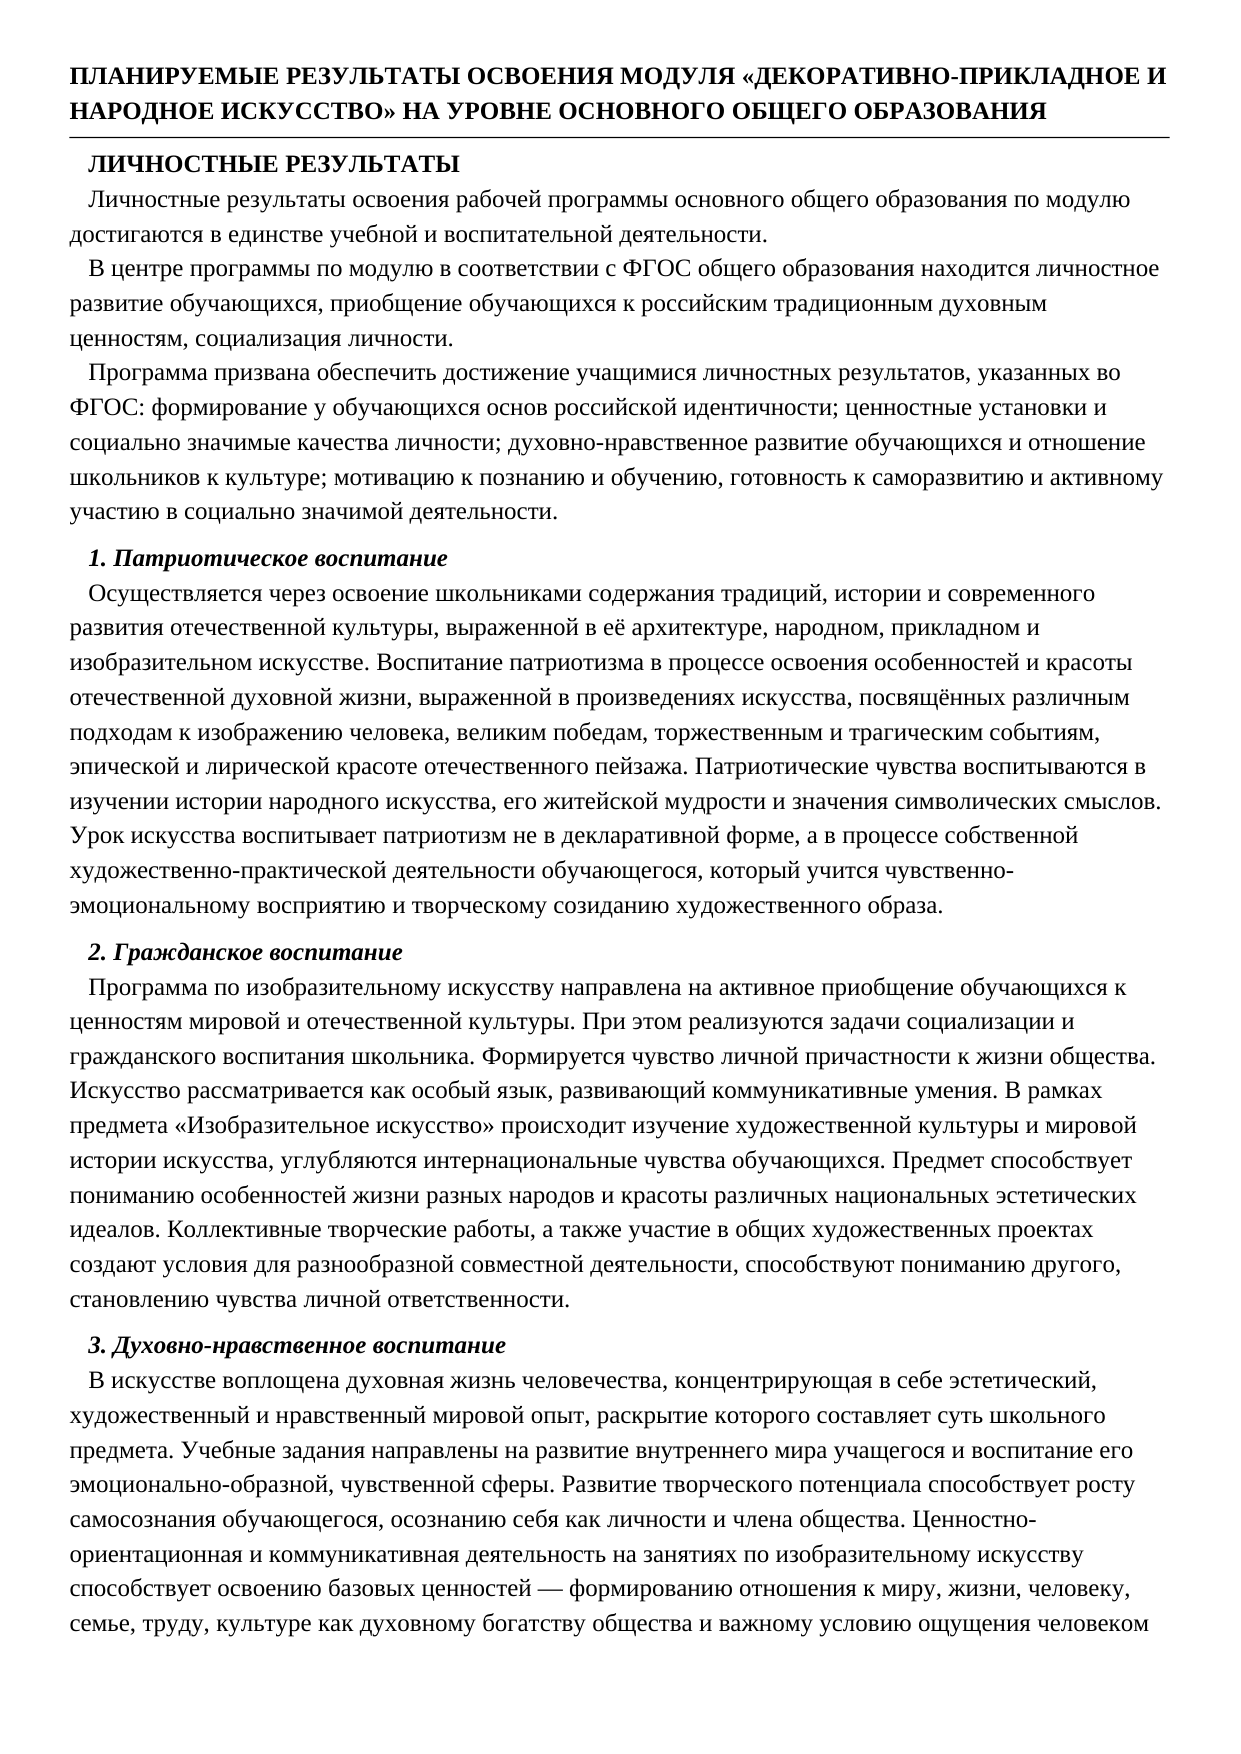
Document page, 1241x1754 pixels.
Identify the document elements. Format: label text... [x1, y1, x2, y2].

subtitle Гражданское воспитание [88, 937, 1182, 965]
subtitle Духовно-нравственное воспитание [88, 1330, 1182, 1359]
text Личностные результаты освоения рабочей программы основного общего образования по модулю достигаются в единстве учебной и воспитательной деятельности. [69, 184, 1134, 247]
text В центре программы по модулю в соответствии с ФГОС общего образования находится личностное развитие обучающихся, приобщение обучающихся к российским традиционным духовным ценностям, социализация личности. [69, 253, 1162, 352]
subtitle ПЛАНИРУЕМЫЕ РЕЗУЛЬТАТЫ ОСВОЕНИЯ МОДУЛЯ «ДЕКОРАТИВНО-ПРИКЛАДНОЕ И НАРОДНОЕ ИСКУССТВО» НА УРОВНЕ ОСНОВНОГО ОБЩЕГО ОБРАЗОВАНИЯ [69, 61, 1182, 124]
text ЛИЧНОСТНЫЕ РЕЗУЛЬТАТЫ [88, 149, 1182, 178]
text Программа по изобразительному искусству направлена на активное приобщение обучающихся к ценностям мировой и отечественной культуры. При этом реализуются задачи социализации и гражданского воспитания школьника. Формируется чувство личной причастности к жизни общества. Искусство рассматривается как особый язык, развивающий коммуникативные умения. В рамках предмета «Изобразительное искусство» происходит изучение художественной культуры и мировой истории искусства, углубляются интернациональные чувства обучающихся. Предмет способствует пониманию особенностей жизни разных народов и красоты различных национальных эстетических идеалов. Коллективные творческие работы, а также участие в общих художественных проектах создают условия для разнообразной совместной деятельности, способствуют пониманию другого, становлению чувства личной ответственности. [69, 972, 1164, 1312]
text В искусстве воплощена духовная жизнь человечества, концентрирующая в себе эстетический, художественный и нравственный мировой опыт, раскрытие которого составляет суть школьного предмета. Учебные задания направлены на развитие внутреннего мира учащегося и воспитание его эмоционально-образной, чувственной сферы. Развитие творческого потенциала способствует росту самосознания обучающегося, осознанию себя как личности и члена общества. Ценностно- ориентационная и коммуникативная деятельность на занятиях по изобразительному искусству способствует освоению базовых ценностей — формированию отношения к миру, жизни, человеку, семье, труду, культуре как духовному богатству общества и важному условию ощущения человеком [69, 1365, 1149, 1637]
text Программа призвана обеспечить достижение учащимися личностных результатов, указанных во ФГОС: формирование у обучающихся основ российской идентичности; ценностные установки и социально значимые качества личности; духовно-нравственное развитие обучающихся и отношение школьников к культуре; мотивацию к познанию и обучению, готовность к саморазвитию и активному участию в социально значимой деятельности. [69, 357, 1166, 525]
text Осуществляется через освоение школьниками содержания традиций, истории и современного развития отечественной культуры, выраженной в её архитектуре, народном, прикладном и изобразительном искусстве. Воспитание патриотизма в процессе освоения особенностей и красоты отечественной духовной жизни, выраженной в произведениях искусства, посвящённых различным подходам к изображению человека, великим победам, торжественным и трагическим событиям, эпической и лирической красоте отечественного пейзажа. Патриотические чувства воспитываются в изучении истории народного искусства, его житейской мудрости и значения символических смыслов. Урок искусства воспитывает патриотизм не в декларативной форме, а в процессе собственной художественно-практической деятельности обучающегося, который учится чувственно- эмоциональному восприятию и творческому созиданию художественного образа. [69, 578, 1163, 919]
subtitle Патриотическое воспитание [88, 543, 1182, 572]
